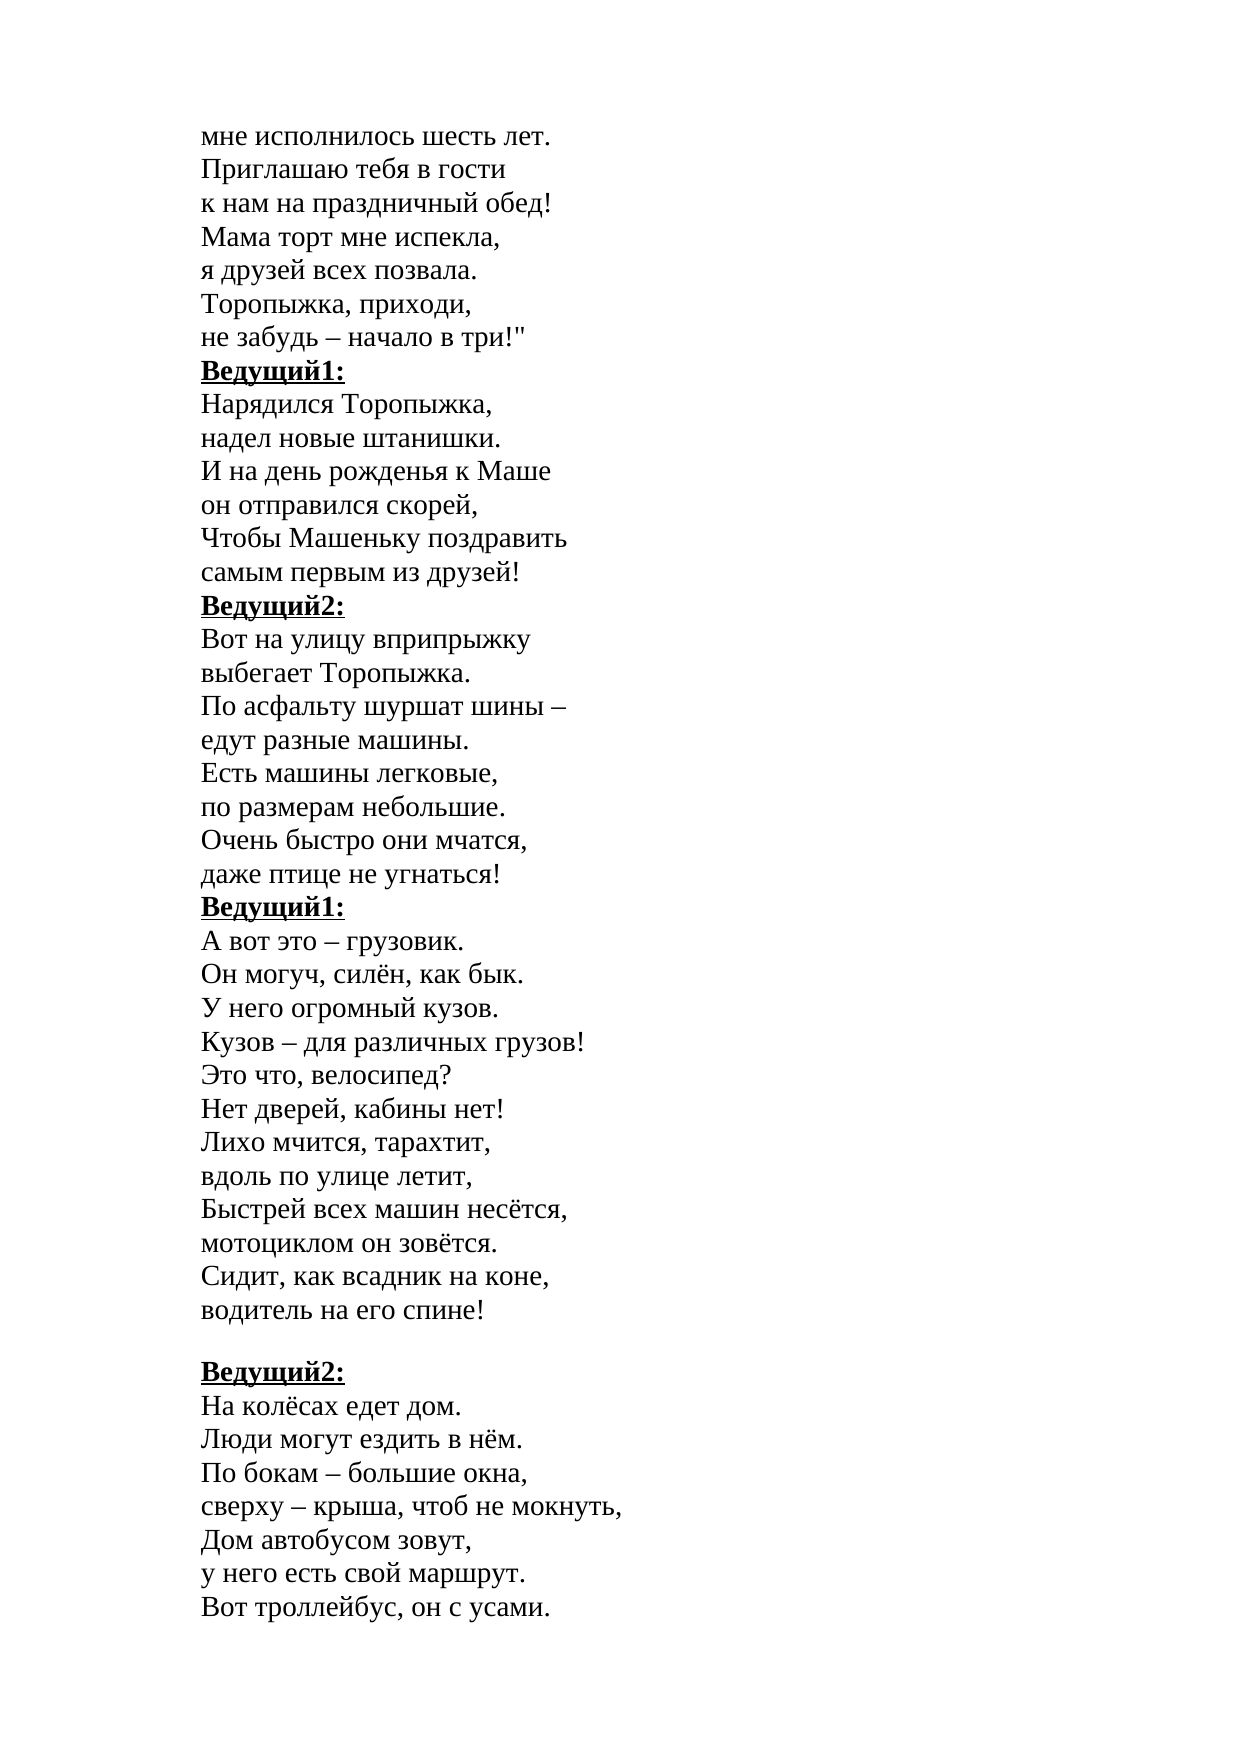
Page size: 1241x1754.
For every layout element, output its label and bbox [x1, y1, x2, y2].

text [201, 1354, 1128, 1623]
text [201, 118, 1128, 1354]
